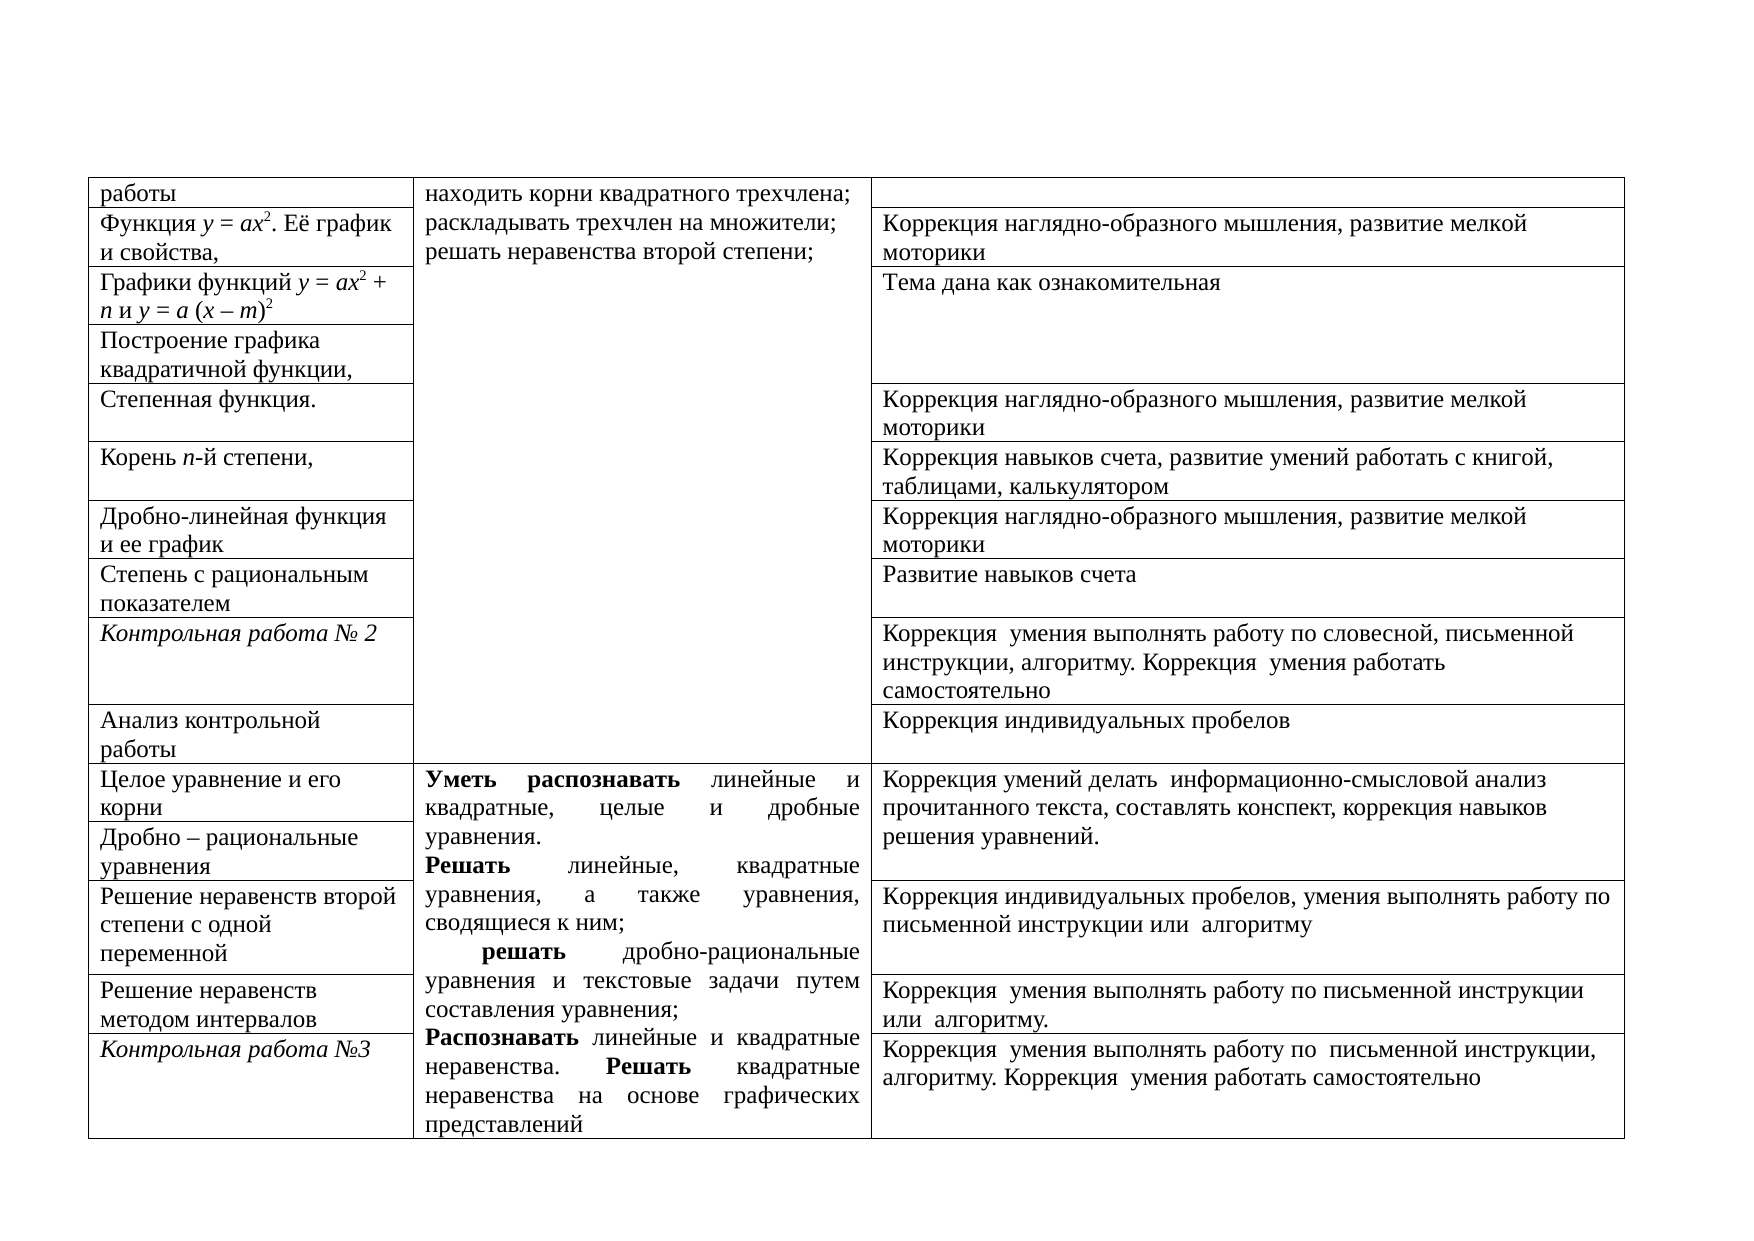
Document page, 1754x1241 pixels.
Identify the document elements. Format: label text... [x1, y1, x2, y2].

table_cell Анализ контрольной работы [89, 705, 413, 763]
table_cell Дробно – рациональные уравнения [89, 822, 413, 880]
table_cell Коррекция умения выполнять работу по письменной инструкции, алгоритму. Коррекция умения работать самостоятельно [872, 1034, 1624, 1137]
table_cell Дробно-линейная функция и ее график [89, 501, 413, 558]
table_cell Коррекция наглядно-образного мышления, развитие мелкой моторики [872, 384, 1624, 441]
table_cell Степень с рациональным показателем [89, 559, 413, 617]
table_cell Целое уравнение и его корни [89, 764, 413, 821]
table_cell Графики функций у = ах2 + п и у = а (х – т)2 [89, 267, 413, 324]
table_cell Коррекция навыков счета, развитие умений работать с книгой, таблицами, калькулятором [872, 442, 1624, 500]
table_cell Степенная функция. [89, 384, 413, 441]
table_cell Коррекция индивидуальных пробелов [872, 705, 1624, 763]
table_cell Контрольная работа №3 [89, 1034, 413, 1137]
table_cell Коррекция умений делать информационно-смысловой анализ прочитанного текста, составлять конспект, коррекция навыков решения уравнений. [872, 764, 1624, 880]
table_cell Функция у = ах2. Её график и свойства, [89, 208, 413, 266]
table_cell Тема дана как ознакомительная [872, 267, 1624, 383]
table_cell Контрольная работа № 2 [89, 618, 413, 704]
table_cell Коррекция наглядно-образного мышления, развитие мелкой моторики [872, 501, 1624, 558]
table_cell Построение графика квадратичной функции, [89, 325, 413, 383]
table_cell Корень п-й степени, [89, 442, 413, 500]
table_cell Решение неравенств методом интервалов [89, 975, 413, 1033]
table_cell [89, 178, 413, 207]
table_cell Уметь распознавать линейные и квадратные, целые и дробные уравнения. Решать линейные, квадратные уравнения, а также уравнения, сводящиеся к ним; решать дробно-рациональные уравнения и текстовые задачи путем составления уравнения; Распознавать линейные и квадратные неравенства. Решать квадратные неравенства на основе графических представлений [414, 764, 871, 1137]
table_cell Коррекция индивидуальных пробелов, умения выполнять работу по письменной инструкции или алгоритму [872, 881, 1624, 974]
table_cell Коррекция наглядно-образного мышления, развитие мелкой моторики [872, 208, 1624, 266]
table_cell Коррекция умения выполнять работу по письменной инструкции или алгоритму. [872, 975, 1624, 1033]
table_cell Коррекция умения выполнять работу по словесной, письменной инструкции, алгоритму. Коррекция умения работать самостоятельно [872, 618, 1624, 704]
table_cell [872, 178, 1624, 207]
table_cell Решение неравенств второй степени с одной переменной [89, 881, 413, 974]
table_cell Развитие навыков счета [872, 559, 1624, 617]
